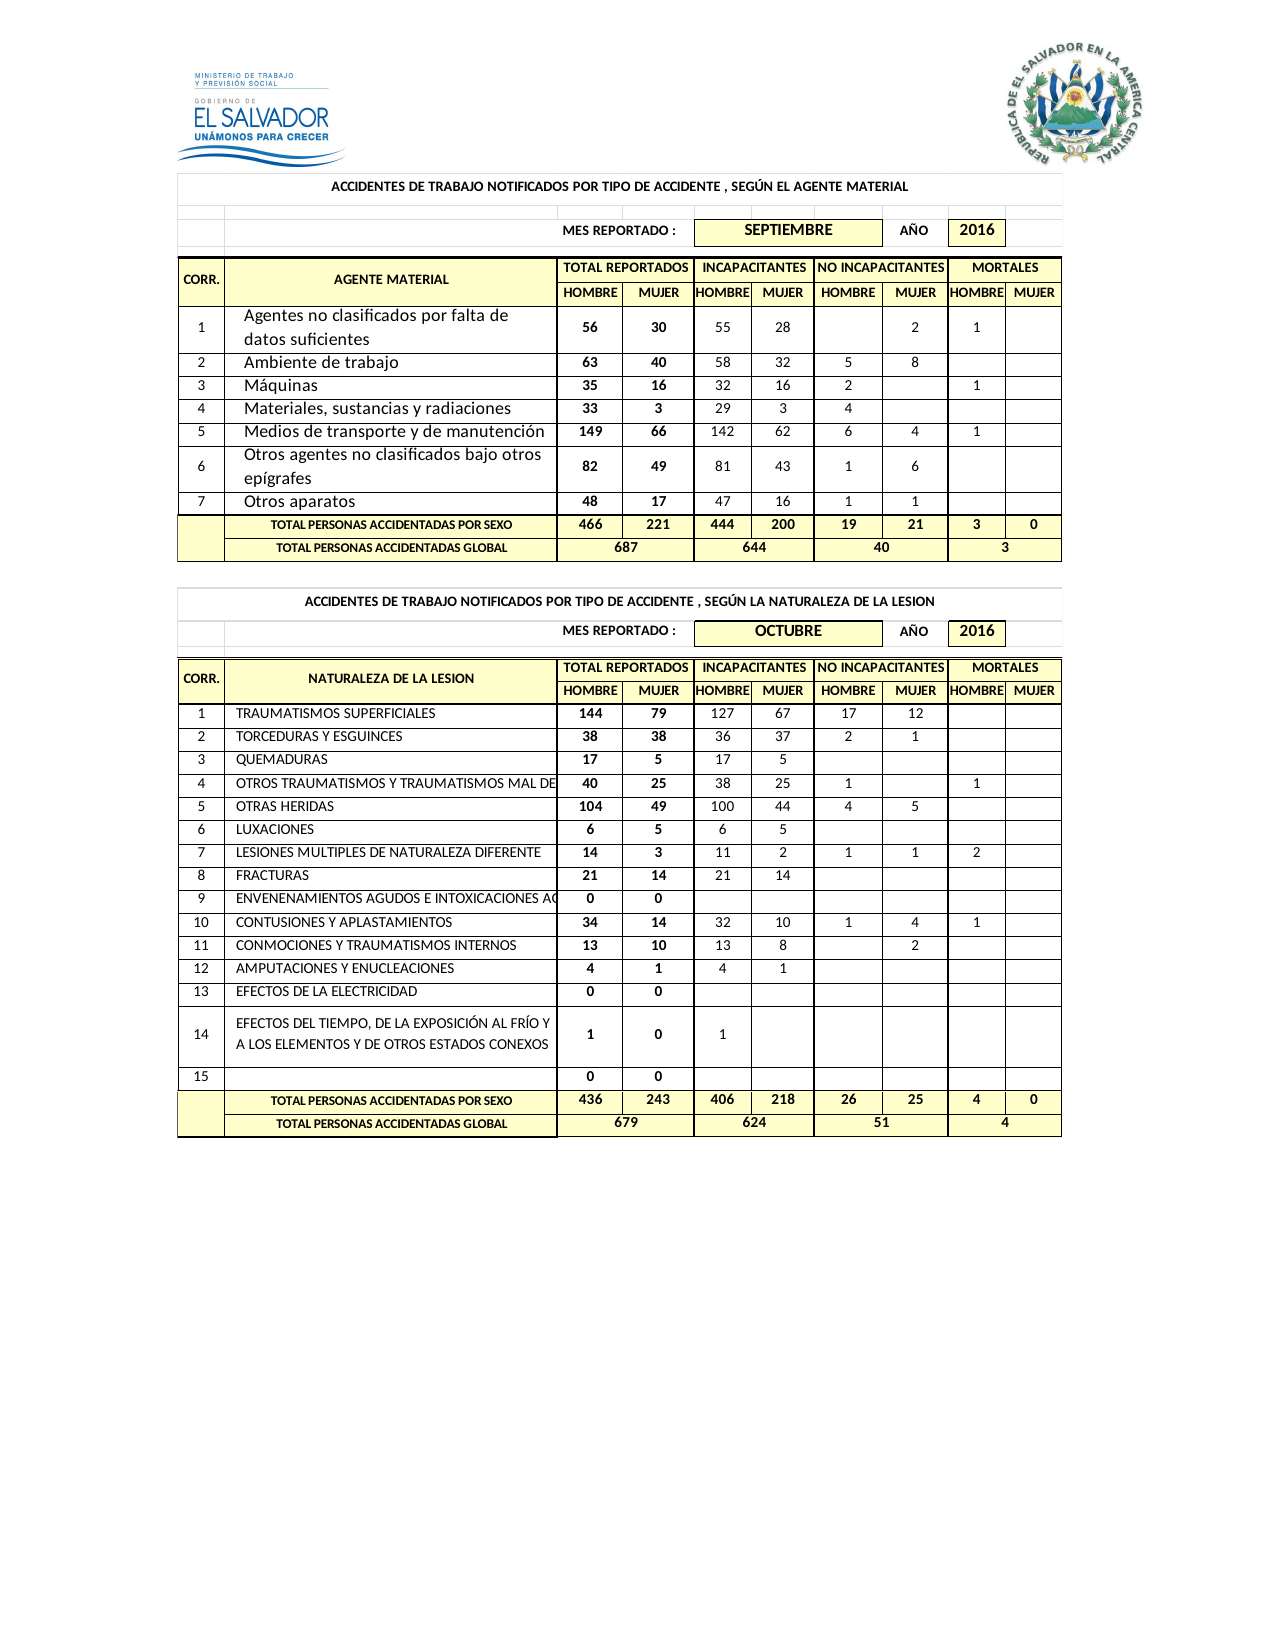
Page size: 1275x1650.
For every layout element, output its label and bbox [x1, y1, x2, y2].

picture [177, 73, 346, 167]
picture [1005, 37, 1144, 169]
